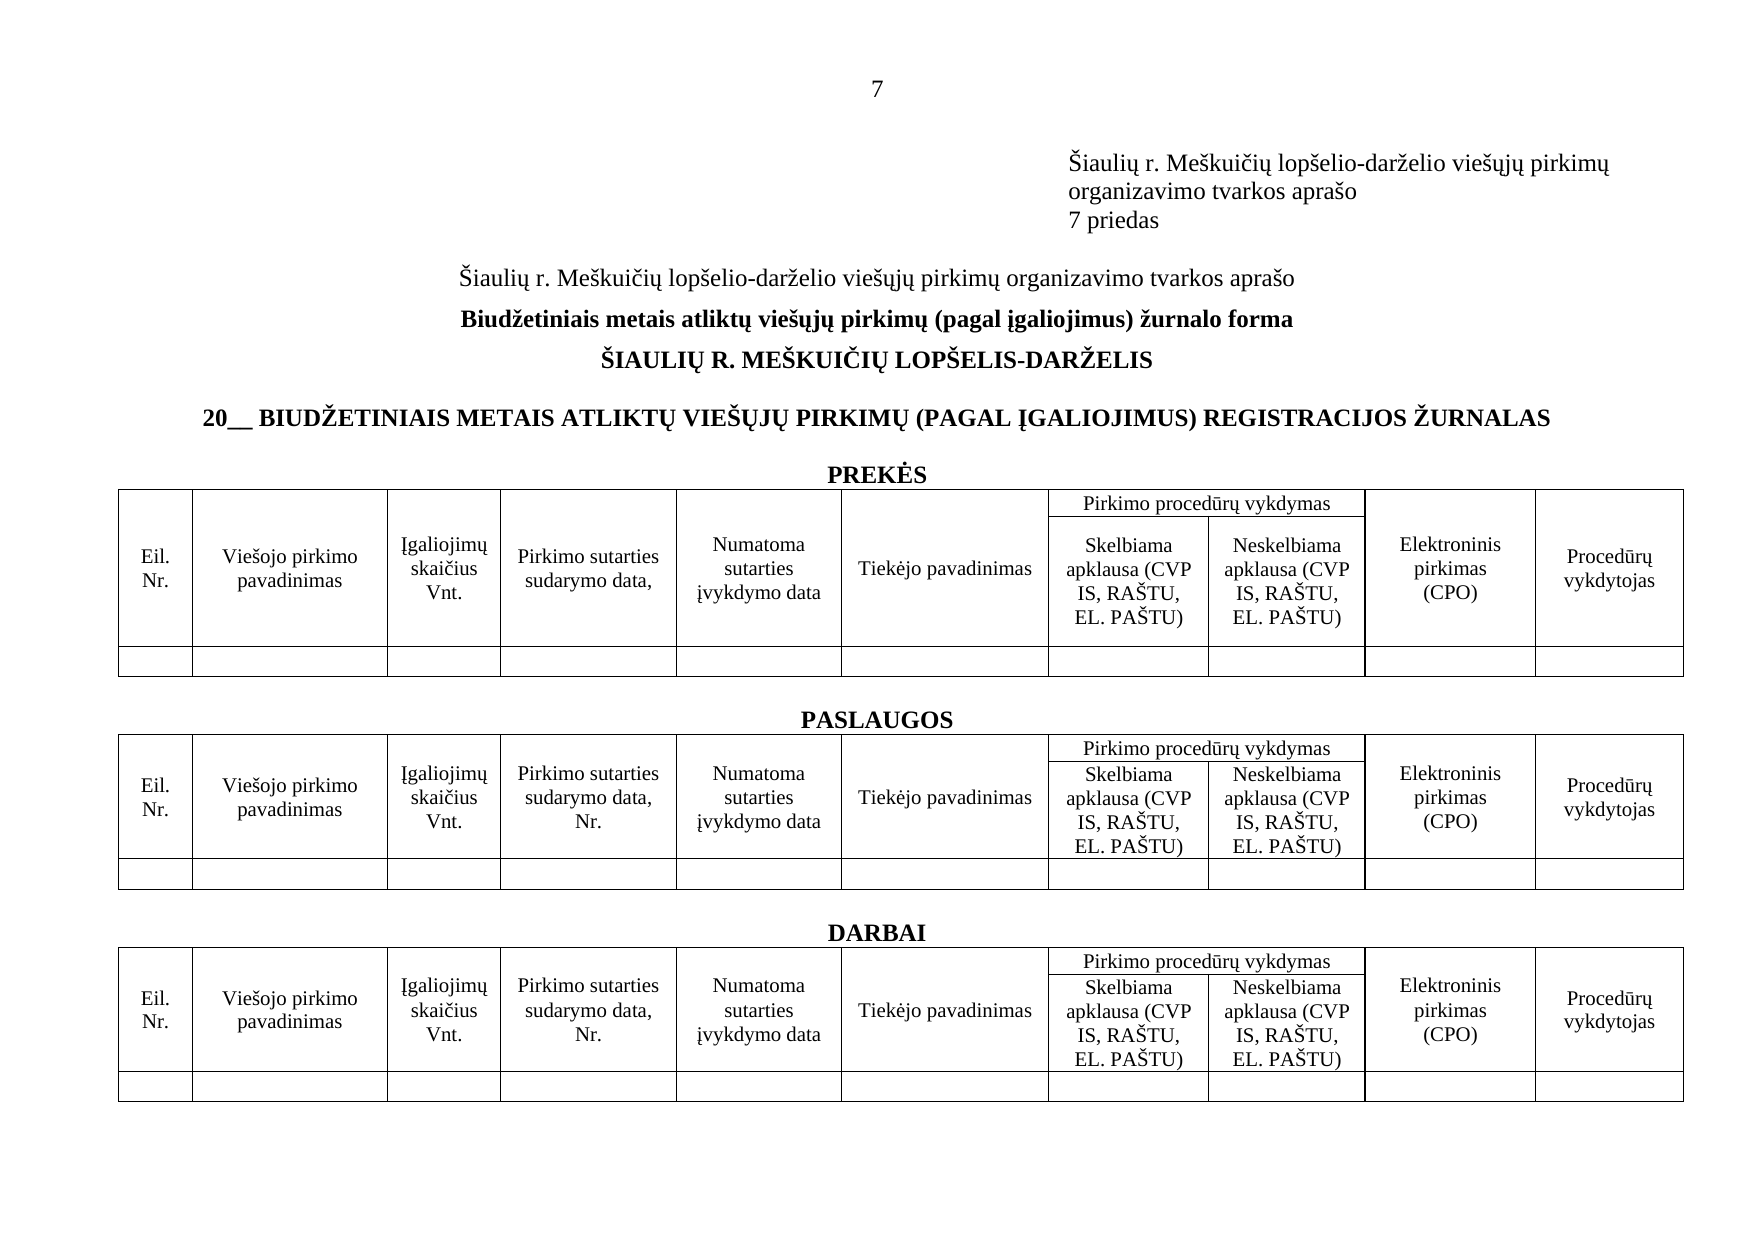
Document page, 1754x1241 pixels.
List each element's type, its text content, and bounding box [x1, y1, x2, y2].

table_header Elektroninis pirkimas (CPO) [1366, 948, 1535, 1071]
table_header Pirkimo procedūrų vykdymas [1049, 735, 1364, 761]
table_cell Skelbiama apklausa (CVP IS, RAŠTU, EL. PAŠTU) [1049, 517, 1208, 646]
table_cell [388, 647, 500, 676]
table_header Viešojo pirkimo pavadinimas [193, 948, 387, 1071]
table_header Procedūrų vykdytojas [1536, 948, 1683, 1071]
table_header Tiekėjo pavadinimas [842, 735, 1048, 858]
table_header Įgaliojimų skaičius Vnt. [388, 948, 500, 1071]
table_header Eil. Nr. [119, 735, 192, 858]
table_cell [193, 1072, 387, 1101]
table_cell [193, 647, 387, 676]
table_cell [388, 859, 500, 888]
table_header Tiekėjo pavadinimas [842, 490, 1048, 646]
table_cell [677, 1072, 841, 1101]
table_cell Neskelbiama apklausa (CVP IS, RAŠTU, EL. PAŠTU) [1209, 762, 1364, 858]
table_cell [1536, 859, 1683, 888]
text 7 priedas [1068, 205, 1636, 234]
text Šiaulių r. Meškuičių lopšelio-darželio viešųjų pirkimų organizavimo tvarkos aprašo [118, 263, 1636, 291]
table_header Procedūrų vykdytojas [1536, 490, 1683, 646]
table_header Įgaliojimų skaičius Vnt. [388, 490, 500, 646]
table_cell Skelbiama apklausa (CVP IS, RAŠTU, EL. PAŠTU) [1049, 975, 1208, 1071]
table_header Numatoma sutarties įvykdymo data [677, 735, 841, 858]
table_header Pirkimo sutarties sudarymo data, [501, 490, 676, 646]
table_cell [677, 859, 841, 888]
table_header Įgaliojimų skaičius Vnt. [388, 735, 500, 858]
table_cell [119, 1072, 192, 1101]
table_cell [1536, 647, 1683, 676]
table_header Pirkimo sutarties sudarymo data, Nr. [501, 948, 676, 1071]
table_cell [842, 1072, 1048, 1101]
table_cell [1049, 647, 1208, 676]
table_cell [842, 647, 1048, 676]
table_cell [119, 647, 192, 676]
table_cell Neskelbiama apklausa (CVP IS, RAŠTU, EL. PAŠTU) [1209, 975, 1364, 1071]
table_header Elektroninis pirkimas (CPO) [1366, 735, 1535, 858]
table_header Pirkimo procedūrų vykdymas [1049, 490, 1364, 516]
table_cell [119, 859, 192, 888]
table_cell Skelbiama apklausa (CVP IS, RAŠTU, EL. PAŠTU) [1049, 762, 1208, 858]
table_cell [193, 859, 387, 888]
table_cell Neskelbiama apklausa (CVP IS, RAŠTU, EL. PAŠTU) [1209, 517, 1364, 646]
table_header Eil. Nr. [119, 948, 192, 1071]
table_header Pirkimo procedūrų vykdymas [1049, 948, 1364, 974]
table_cell [501, 647, 676, 676]
table_cell [501, 1072, 676, 1101]
text PREKĖS [118, 460, 1636, 489]
table_header Pirkimo sutarties sudarymo data, Nr. [501, 735, 676, 858]
table_header Elektroninis pirkimas (CPO) [1366, 490, 1535, 646]
table_cell [388, 1072, 500, 1101]
table_cell [1049, 1072, 1208, 1101]
table_cell [1536, 1072, 1683, 1101]
table_header Tiekėjo pavadinimas [842, 948, 1048, 1071]
table_cell [501, 859, 676, 888]
table_cell [677, 647, 841, 676]
text 20__ BIUDŽETINIAIS metais ATLIKTŲ VIEŠŲJŲ pirkIMŲ (PAGAL ĮGALIOJIMUS) REGISTRACIJOS ŽURNALAS [118, 403, 1636, 431]
table_header Procedūrų vykdytojas [1536, 735, 1683, 858]
table_header Viešojo pirkimo pavadinimas [193, 735, 387, 858]
table_cell [1366, 647, 1535, 676]
table_cell [1366, 859, 1535, 888]
text Šiaulių r. Meškuičių lopšelio-darželio viešųjų pirkimų organizavimo tvarkos aprašo [1068, 148, 1636, 205]
table_cell [1209, 1072, 1364, 1101]
text Biudžetiniais metais atliktų viešųjų pirkimų (pagal įgaliojimus) žurnalo forma [118, 304, 1636, 333]
text ŠIAULIŲ R. meškuičių lopšelis-darželis [118, 345, 1636, 374]
table_header Viešojo pirkimo pavadinimas [193, 490, 387, 646]
table_header Numatoma sutarties įvykdymo data [677, 948, 841, 1071]
text PASLAUGOS [118, 706, 1636, 734]
table_header Eil. Nr. [119, 490, 192, 646]
text darbai [118, 918, 1636, 947]
table_cell [1209, 859, 1364, 888]
table_cell [1366, 1072, 1535, 1101]
table_header Numatoma sutarties įvykdymo data [677, 490, 841, 646]
table_cell [1209, 647, 1364, 676]
table_cell [842, 859, 1048, 888]
table_cell [1049, 859, 1208, 888]
